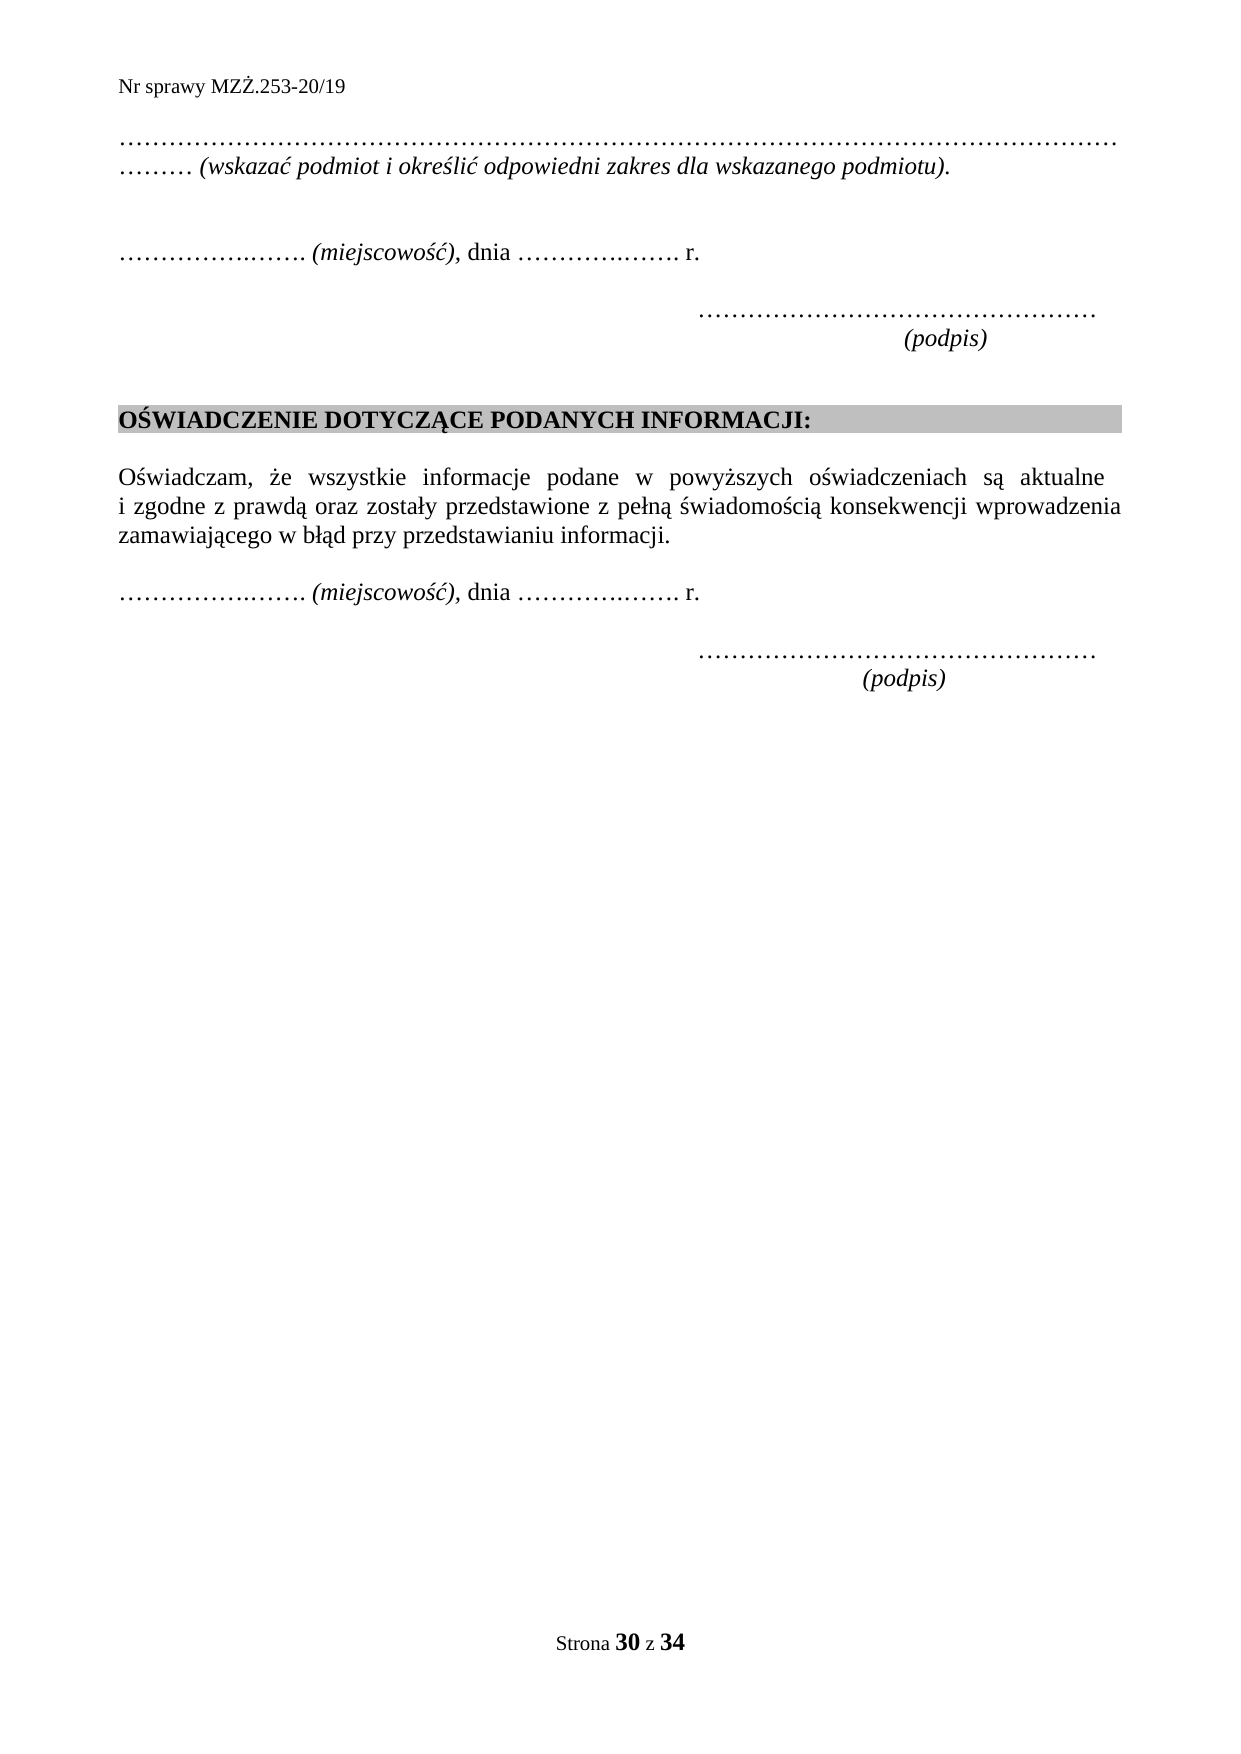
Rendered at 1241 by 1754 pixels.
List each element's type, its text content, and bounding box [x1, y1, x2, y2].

text ………………………………………… [118, 635, 1122, 663]
text (podpis) [830, 323, 1122, 352]
text ………………………………………… [118, 294, 1122, 323]
text …………….……. (miejscowość), dnia ………….……. r. [118, 237, 1122, 266]
text OŚWIADCZENIE DOTYCZĄCE PODANYCH INFORMACJI: [118, 405, 1122, 433]
text ………………………………………………………………………………………………………………… (wskazać podmiot i określić odpowiedni zakres dla wskazanego podmiotu). [118, 122, 1122, 179]
text …………….……. (miejscowość), dnia ………….……. r. [118, 577, 1122, 606]
text (podpis) [789, 663, 1122, 692]
text Oświadczam, że wszystkie informacje podane w powyższych oświadczeniach są aktualne i zgodne z prawdą oraz zostały przedstawione z pełną świadomością konsekwencji wprowadzenia zamawiającego w błąd przy przedstawianiu informacji. [118, 462, 1122, 548]
